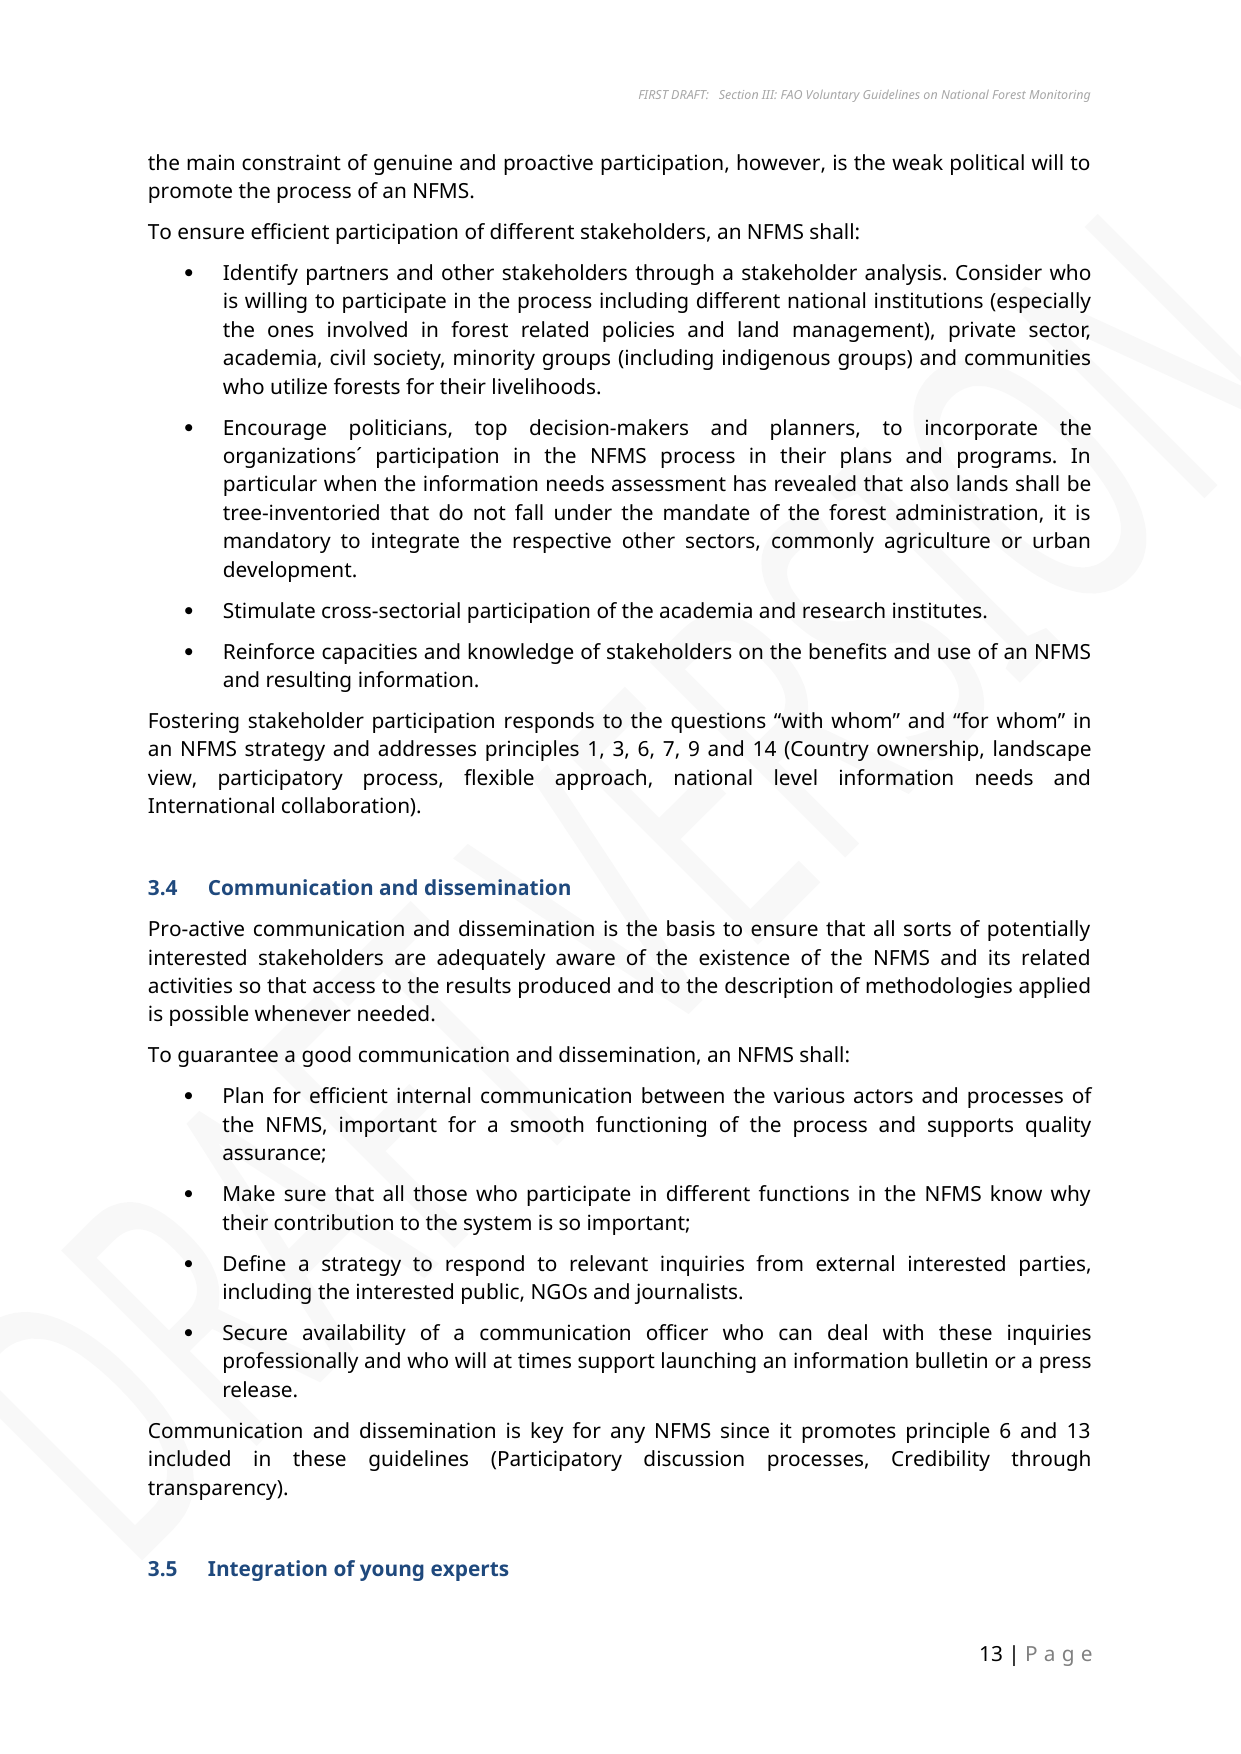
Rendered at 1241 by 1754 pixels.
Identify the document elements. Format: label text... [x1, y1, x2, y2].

text Fostering stakeholder participation responds to the questions “with whom” and “for whom” in an NFMS strategy and addresses principles 1, 3, 6, 7, 9 and 14 (Country ownership, landscape view, participatory process, flexible approach, national level information needs and International collaboration). [148, 706, 1092, 820]
text To ensure efficient participation of different stakeholders, an NFMS shall: [148, 217, 1092, 246]
list Plan for efficient internal communication between the various actors and processes of the NFMS, important for a smooth functioning of the process and supports quality assurance; [185, 1081, 1092, 1167]
list Define a strategy to respond to relevant inquiries from external interested parties, including the interested public, NGOs and journalists. [185, 1249, 1092, 1306]
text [148, 148, 1092, 204]
list Stimulate cross-sectorial participation of the academia and research institutes. [185, 596, 1092, 624]
list Secure availability of a communication officer who can deal with these inquiries professionally and who will at times support launching an information bulletin or a press release. [185, 1318, 1092, 1403]
subtitle Communication and dissemination [148, 873, 1092, 902]
subtitle Integration of young experts [148, 1554, 1092, 1583]
text Pro-active communication and dissemination is the basis to ensure that all sorts of potentially interested stakeholders are adequately aware of the existence of the NFMS and its related activities so that access to the results produced and to the description of methodologies applied is possible whenever needed. [148, 914, 1092, 1028]
text Communication and dissemination is key for any NFMS since it promotes principle 6 and 13 included in these guidelines (Participatory discussion processes, Credibility through transparency). [148, 1416, 1092, 1501]
text To guarantee a good communication and dissemination, an NFMS shall: [148, 1041, 1092, 1069]
list Make sure that all those who participate in different functions in the NFMS know why their contribution to the system is so important; [185, 1179, 1092, 1236]
list Reinforce capacities and knowledge of stakeholders on the benefits and use of an NFMS and resulting information. [185, 637, 1092, 694]
list Encourage politicians, top decision-makers and planners, to incorporate the organizations´ participation in the NFMS process in their plans and programs. In particular when the information needs assessment has revealed that also lands shall be tree-inventoried that do not fall under the mandate of the forest administration, it is mandatory to integrate the respective other sectors, commonly agriculture or urban development. [185, 413, 1092, 583]
list Identify partners and other stakeholders through a stakeholder analysis. Consider who is willing to participate in the process including different national institutions (especially the ones involved in forest related policies and land management), private sector, academia, civil society, minority groups (including indigenous groups) and communities who utilize forests for their livelihoods. [185, 258, 1092, 400]
